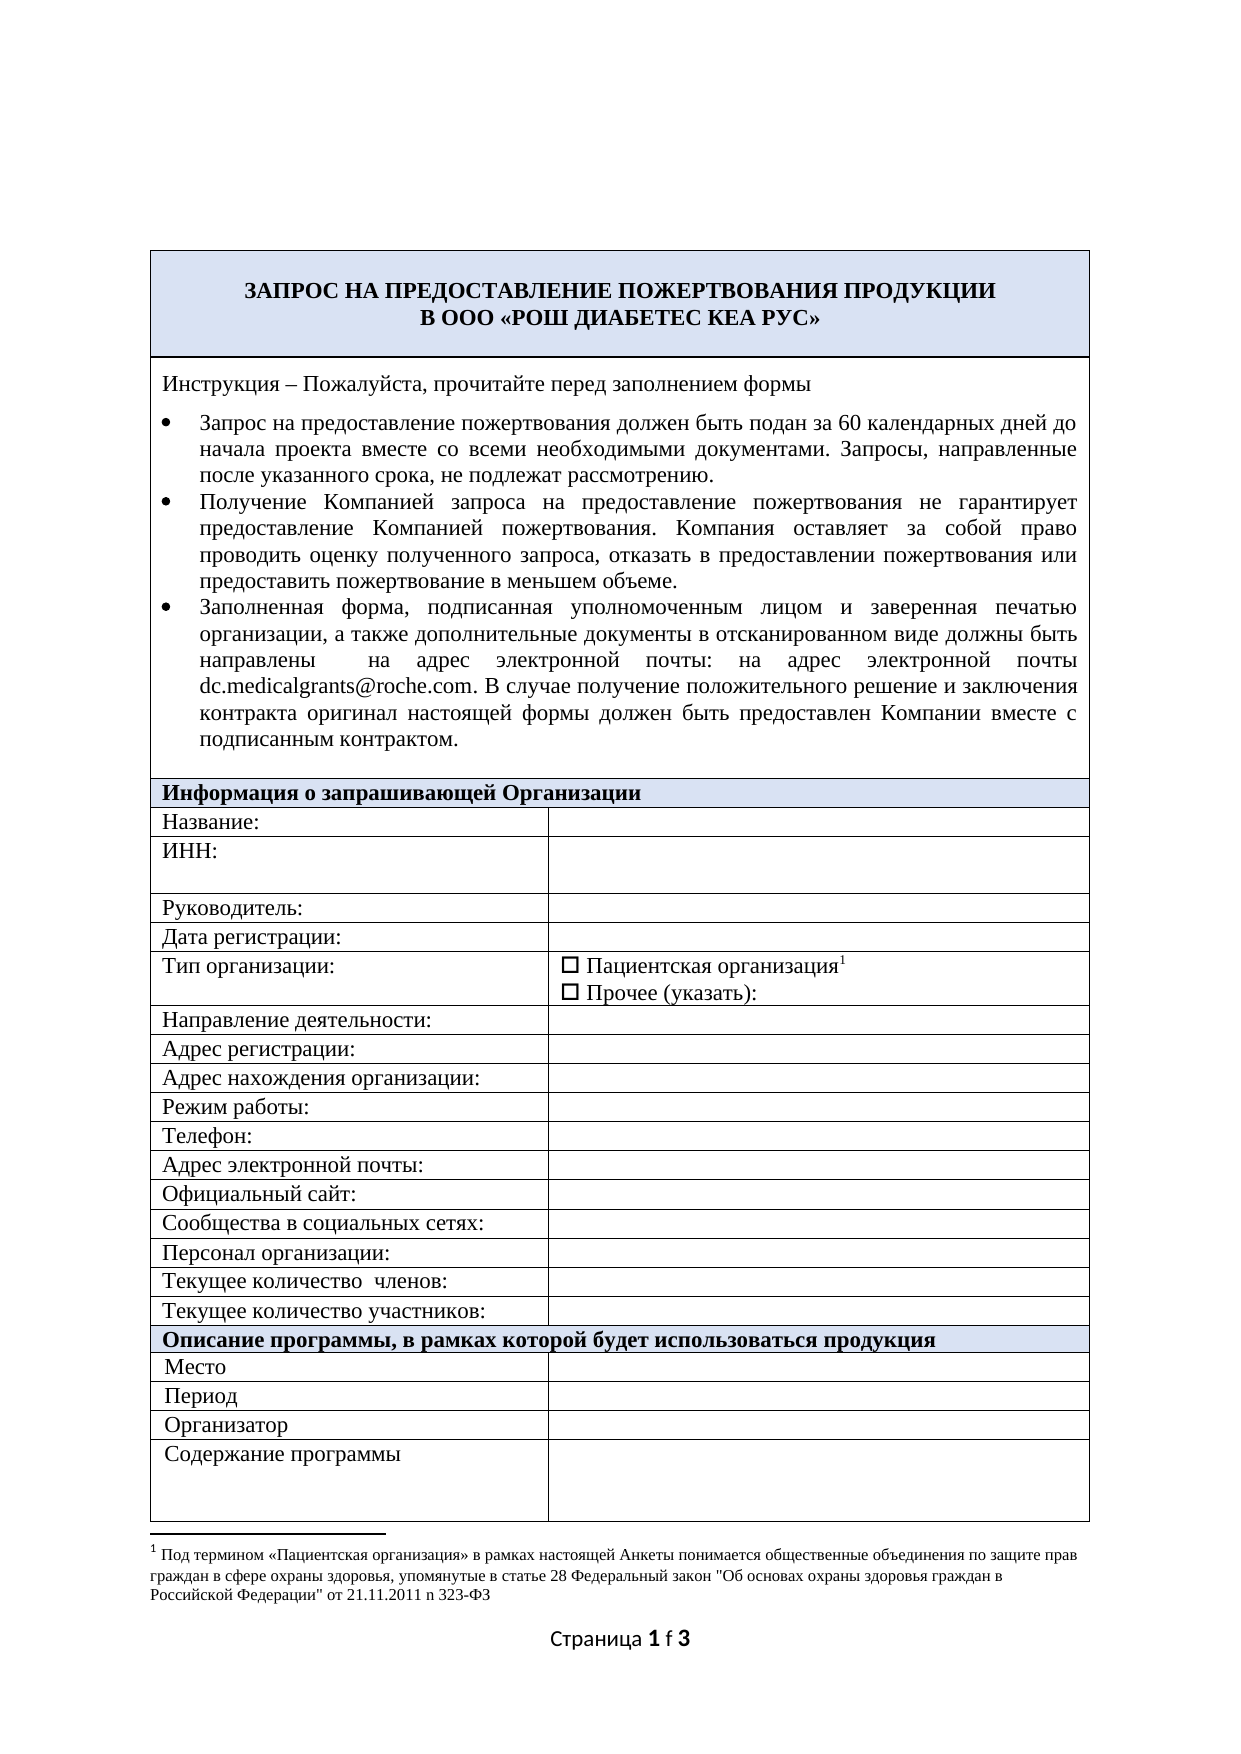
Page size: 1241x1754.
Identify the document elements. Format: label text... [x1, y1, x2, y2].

table_cell [549, 808, 1089, 836]
table_cell [549, 1210, 1089, 1237]
table_cell Место [151, 1353, 548, 1381]
table_cell Руководитель: [151, 894, 548, 922]
table_cell [549, 1035, 1089, 1063]
table_cell [549, 1353, 1089, 1381]
table_cell Адрес нахождения организации: [151, 1064, 548, 1092]
table_cell Инструкция – Пожалуйста, прочитайте перед заполнением формы Запрос на предоставление пожертвования должен быть подан за 60 календарных дней до начала проекта вместе со всеми необходимыми документами. Запросы, направленные после указанного срока, не подлежат рассмотрению. Получение Компанией запроса на предоставление пожертвования не гарантирует предоставление Компанией пожертвования. Компания оставляет за собой право проводить оценку полученного запроса, отказать в предоставлении пожертвования или предоставить пожертвование в меньшем объеме. Заполненная форма, подписанная уполномоченным лицом и заверенная печатью организации, а также дополнительные документы в отсканированном виде должны быть направлены на адрес электронной почты: на адрес электронной почты dc.medicalgrants@roche.com. В случае получение положительного решение и заключения контракта оригинал настоящей формы должен быть предоставлен Компании вместе с подписанным контрактом. [151, 358, 1089, 778]
table_cell [549, 1411, 1089, 1439]
table_cell Пациентская организация Прочее (указать): [549, 952, 1089, 1005]
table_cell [151, 1440, 548, 1521]
table_cell [549, 894, 1089, 922]
table_cell Официальный сайт: [151, 1180, 548, 1208]
table_cell Направление деятельности: [151, 1006, 548, 1034]
table_cell [549, 1440, 1089, 1521]
table_cell [549, 1239, 1089, 1267]
table_cell Период [151, 1382, 548, 1410]
table_cell [549, 1093, 1089, 1121]
table_cell Текущее количество участников: [151, 1297, 548, 1325]
table_cell [549, 1064, 1089, 1092]
table_cell Информация о запрашивающей Организации [151, 779, 1089, 807]
table_cell [549, 1122, 1089, 1150]
table_cell [549, 923, 1089, 951]
table_cell [549, 1382, 1089, 1410]
table_cell Название: [151, 808, 548, 836]
table_cell [549, 1180, 1089, 1208]
table_cell ИНН: [151, 837, 548, 893]
table_cell Сообщества в социальных сетях: [151, 1210, 548, 1237]
table_header ЗАПРОС НА ПРЕДОСТАВЛЕНИЕ ПОЖЕРТВОВАНИЯ ПРОДУКЦИИ В ООО «РОШ ДИАБЕТЕС КЕА РУС» [151, 251, 1089, 356]
table_cell Адрес электронной почты: [151, 1151, 548, 1179]
table_cell [549, 1151, 1089, 1179]
table_cell Персонал организации: [151, 1239, 548, 1267]
table_cell Тип организации: [151, 952, 548, 1005]
table_cell Описание программы, в рамках которой будет использоваться продукция [151, 1326, 1089, 1352]
table_cell Адрес регистрации: [151, 1035, 548, 1063]
table_cell Организатор [151, 1411, 548, 1439]
table_cell [549, 1297, 1089, 1325]
table_cell Режим работы: [151, 1093, 548, 1121]
table_cell [549, 837, 1089, 893]
table_cell [549, 1006, 1089, 1034]
table_cell Текущее количество членов: [151, 1268, 548, 1296]
table_cell Телефон: [151, 1122, 548, 1150]
table_cell Дата регистрации: [151, 923, 548, 951]
table_cell [549, 1268, 1089, 1296]
